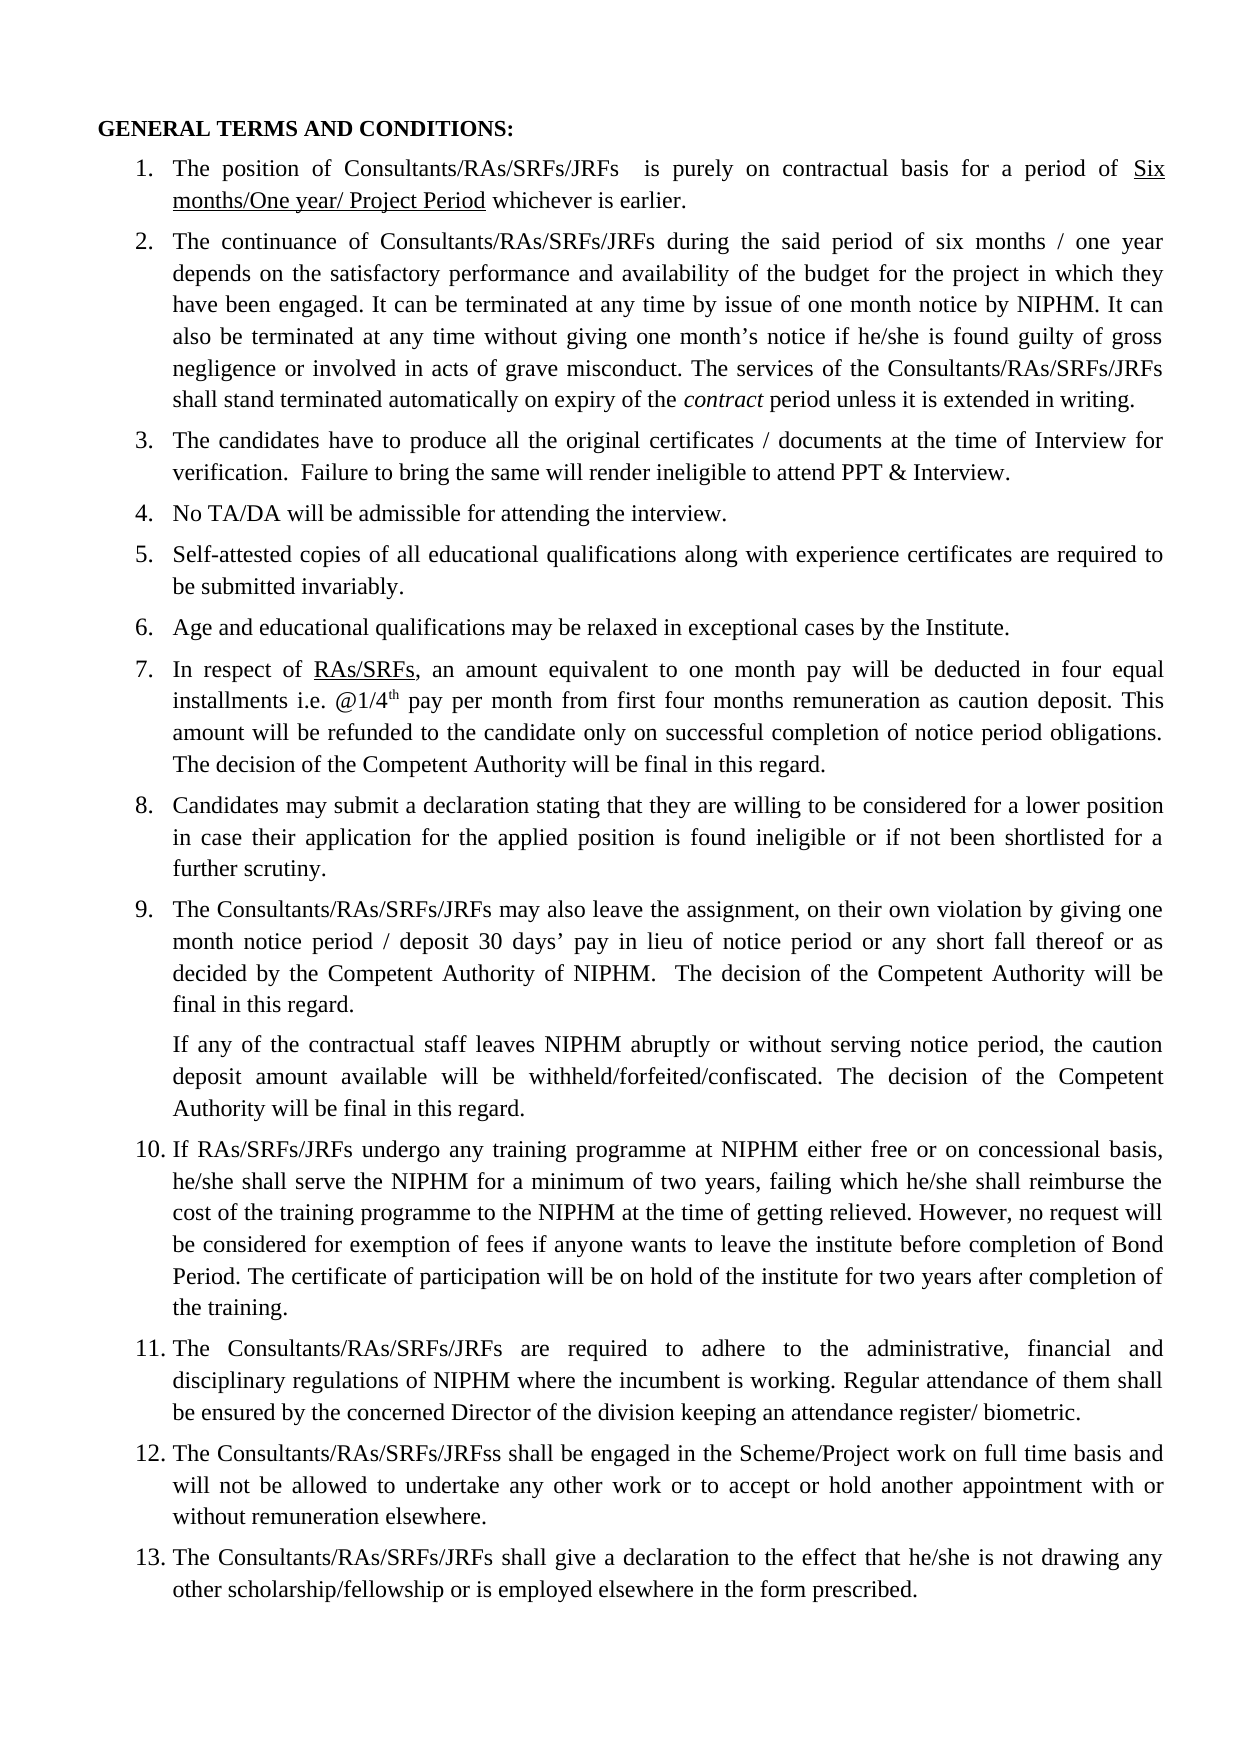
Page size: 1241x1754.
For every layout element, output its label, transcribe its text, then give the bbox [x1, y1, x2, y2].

list Self-attested copies of all educational qualifications along with experience certificates are required to be submitted invariably. [135, 539, 1165, 600]
list If any of the contractual staff leaves NIPHM abruptly or without serving notice period, the caution deposit amount available will be withheld/forfeited/confiscated. The decision of the Competent Authority will be final in this regard. [172, 1031, 1165, 1121]
list The position of Consultants/RAs/SRFs/JRFs is purely on contractual basis for a period of Six months/One year/ Project Period whichever is earlier. [135, 153, 1165, 213]
list Age and educational qualifications may be relaxed in exceptional cases by the Institute. [135, 612, 1165, 641]
list If RAs/SRFs/JRFs undergo any training programme at NIPHM either free or on concessional basis, he/she shall serve the NIPHM for a minimum of two years, failing which he/she shall reimburse the cost of the training programme to the NIPHM at the time of getting relieved. However, no request will be considered for exemption of fees if anyone wants to leave the institute before completion of Bond Period. The certificate of participation will be on hold of the institute for two years after completion of the training. [135, 1134, 1165, 1321]
list The continuance of Consultants/RAs/SRFs/JRFs during the said period of six months / one year depends on the satisfactory performance and availability of the budget for the project in which they have been engaged. It can be terminated at any time by issue of one month notice by NIPHM. It can also be terminated at any time without giving one month’s notice if he/she is found guilty of gross negligence or involved in acts of grave misconduct. The services of the Consultants/RAs/SRFs/JRFs shall stand terminated automatically on expiry of the contract period unless it is extended in writing. [135, 226, 1165, 413]
list In respect of RAs/SRFs, an amount equivalent to one month pay will be deducted in four equal installments i.e. @1/4th pay per month from first four months remuneration as caution deposit. This amount will be refunded to the candidate only on successful completion of notice period obligations. The decision of the Competent Authority will be final in this regard. [135, 654, 1165, 777]
list The Consultants/RAs/SRFs/JRFs may also leave the assignment, on their own violation by giving one month notice period / deposit 30 days’ pay in lieu of notice period or any short fall thereof or as decided by the Competent Authority of NIPHM. The decision of the Competent Authority will be final in this regard. [135, 894, 1165, 1018]
text GENERAL TERMS AND CONDITIONS: [97, 114, 1165, 141]
list No TA/DA will be admissible for attending the interview. [135, 498, 1165, 527]
list Candidates may submit a declaration stating that they are willing to be considered for a lower position in case their application for the applied position is found ineligible or if not been shortlisted for a further scrutiny. [135, 790, 1165, 882]
list The candidates have to produce all the original certificates / documents at the time of Interview for verification. Failure to bring the same will render ineligible to attend PPT & Interview. [135, 425, 1165, 486]
list The Consultants/RAs/SRFs/JRFs shall give a declaration to the effect that he/she is not drawing any other scholarship/fellowship or is employed elsewhere in the form prescribed. [135, 1542, 1165, 1603]
list The Consultants/RAs/SRFs/JRFs are required to adhere to the administrative, financial and disciplinary regulations of NIPHM where the incumbent is working. Regular attendance of them shall be ensured by the concerned Director of the division keeping an attendance register/ biometric. [135, 1333, 1165, 1425]
list The Consultants/RAs/SRFs/JRFss shall be engaged in the Scheme/Project work on full time basis and will not be allowed to undertake any other work or to accept or hold another appointment with or without remuneration elsewhere. [135, 1438, 1165, 1530]
